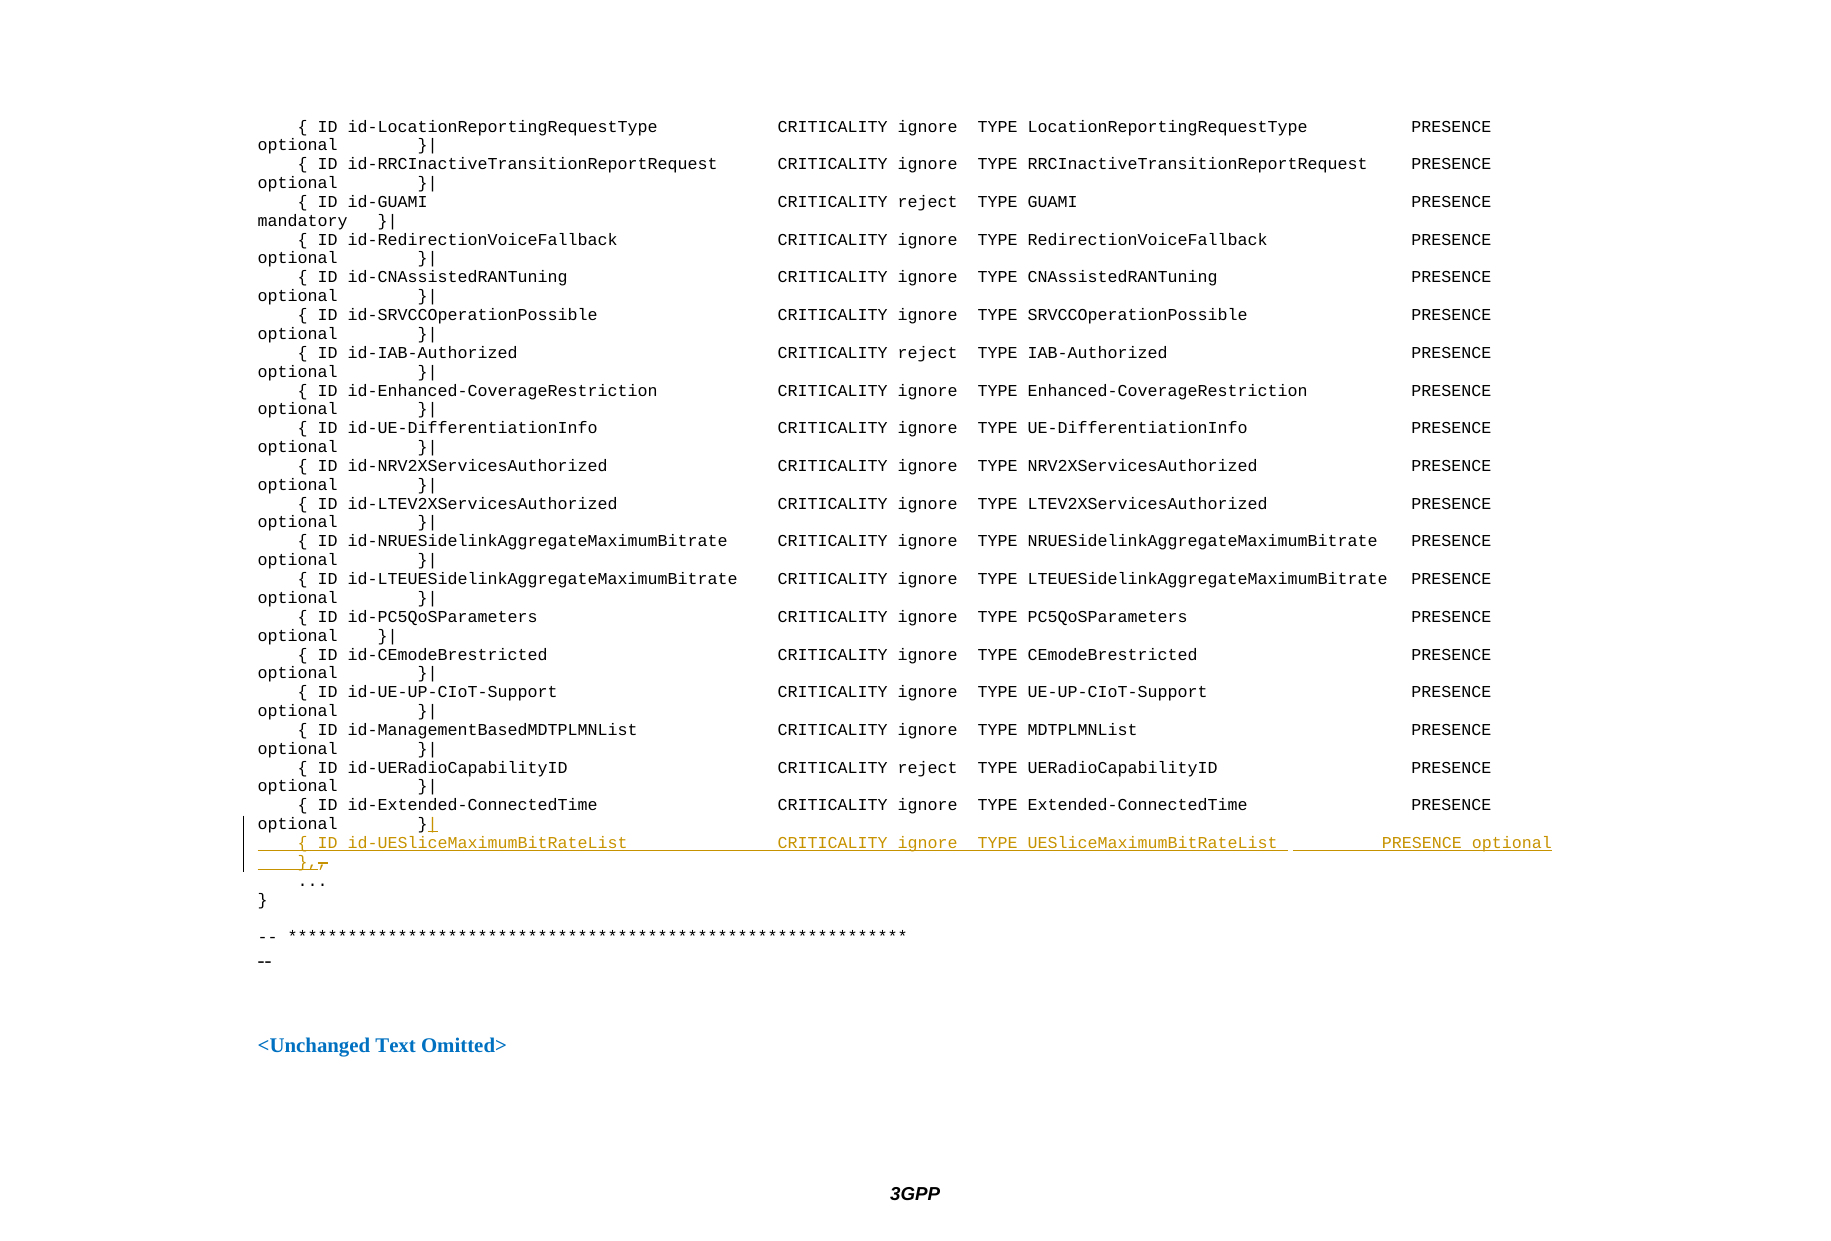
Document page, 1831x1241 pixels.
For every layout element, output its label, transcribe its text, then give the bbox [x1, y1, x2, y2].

text } [257, 891, 1574, 910]
text { ID id-IAB-Authorized CRITICALITY reject TYPE IAB-Authorized PRESENCE optional }| [257, 344, 1574, 382]
text { ID id-NRV2XServicesAuthorized CRITICALITY ignore TYPE NRV2XServicesAuthorized PRESENCE optional }| [257, 457, 1574, 495]
text { ID id-CEmodeBrestricted CRITICALITY ignore TYPE CEmodeBrestricted PRESENCE optional }| [257, 646, 1574, 684]
text { ID id-RRCInactiveTransitionReportRequest CRITICALITY ignore TYPE RRCInactiveTransitionReportRequest PRESENCE optional }| [257, 156, 1574, 193]
text { ID id-UE-UP-CIoT-Support CRITICALITY ignore TYPE UE-UP-CIoT-Support PRESENCE optional }| [257, 684, 1574, 721]
text { ID id-RedirectionVoiceFallback CRITICALITY ignore TYPE RedirectionVoiceFallback PRESENCE optional }| [257, 231, 1574, 269]
text { ID id-NRUESidelinkAggregateMaximumBitrate CRITICALITY ignore TYPE NRUESidelinkAggregateMaximumBitrate PRESENCE optional }| [257, 533, 1574, 571]
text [257, 929, 1574, 948]
text { ID id-PC5QoSParameters CRITICALITY ignore TYPE PC5QoSParameters PRESENCE optional }| [257, 608, 1574, 646]
text { ID id-UE-DifferentiationInfo CRITICALITY ignore TYPE UE-DifferentiationInfo PRESENCE optional }| [257, 420, 1574, 457]
text { ID id-CNAssistedRANTuning CRITICALITY ignore TYPE CNAssistedRANTuning PRESENCE optional }| [257, 269, 1574, 307]
text ... [257, 872, 1574, 891]
text { ID id-SRVCCOperationPossible CRITICALITY ignore TYPE SRVCCOperationPossible PRESENCE optional }| [257, 307, 1574, 344]
text { ID id-ManagementBasedMDTPLMNList CRITICALITY ignore TYPE MDTPLMNList PRESENCE optional }| [257, 721, 1574, 759]
text { ID id-Enhanced-CoverageRestriction CRITICALITY ignore TYPE Enhanced-CoverageRestriction PRESENCE optional }| [257, 382, 1574, 420]
text { ID id-LocationReportingRequestType CRITICALITY ignore TYPE LocationReportingRequestType PRESENCE optional }| [257, 118, 1574, 156]
text <Unchanged Text Omitted> [257, 1033, 1574, 1057]
text { ID id-LTEUESidelinkAggregateMaximumBitrate CRITICALITY ignore TYPE LTEUESidelinkAggregateMaximumBitrate PRESENCE optional }| [257, 571, 1574, 608]
text { ID id-Extended-ConnectedTime CRITICALITY ignore TYPE Extended-ConnectedTime PRESENCE optional } [257, 797, 1574, 834]
text { ID id-GUAMI CRITICALITY reject TYPE GUAMI PRESENCE mandatory }| [257, 193, 1574, 231]
text { ID id-LTEV2XServicesAuthorized CRITICALITY ignore TYPE LTEV2XServicesAuthorized PRESENCE optional }| [257, 495, 1574, 533]
text -- [257, 948, 1574, 972]
text { ID id-UERadioCapabilityID CRITICALITY reject TYPE UERadioCapabilityID PRESENCE optional }| [257, 759, 1574, 797]
